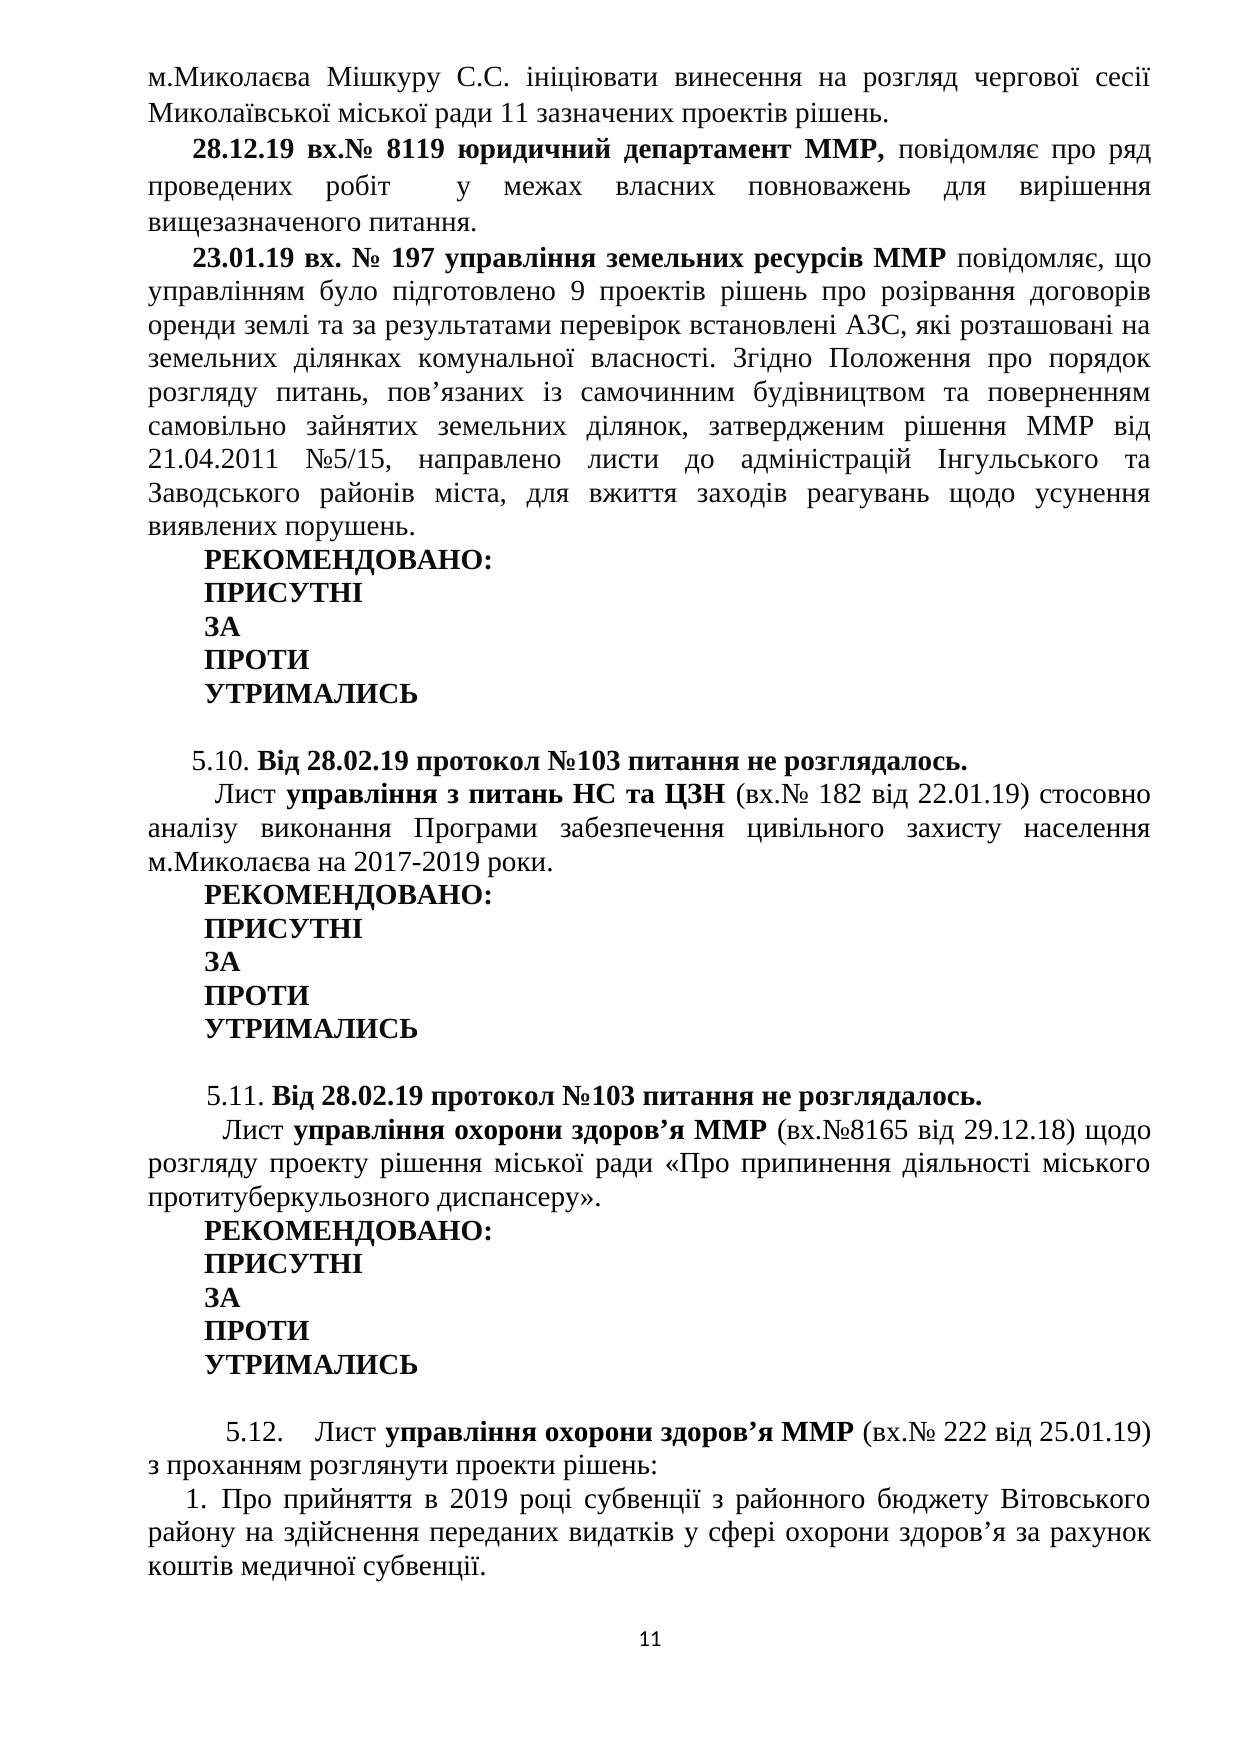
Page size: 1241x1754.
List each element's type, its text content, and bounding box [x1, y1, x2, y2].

list Про прийняття в 2019 році субвенції з районного бюджету Вітовського району на здійснення переданих видатків у сфері охорони здоров’я за рахунок коштів медичної субвенції. [148, 1481, 1152, 1582]
text 5.11. Від 28.02.19 протокол №103 питання не розглядалось. [148, 1078, 1152, 1112]
text ПРИСУТНІ [148, 575, 1152, 609]
list 23.01.19 вх. № 197 управління земельних ресурсів ММР повідомляє, що управлінням було підготовлено 9 проектів рішень про розірвання договорів оренди землі та за результатами перевірок встановлені АЗС, які розташовані на земельних ділянках комунальної власності. Згідно Положення про порядок розгляду питань, пов’язаних із самочинним будівництвом та поверненням самовільно зайнятих земельних ділянок, затвердженим рішення ММР від 21.04.2011 №5/15, направлено листи до адміністрацій Інгульського та Заводського районів міста, для вжиття заходів реагувань щодо усунення виявлених порушень. [148, 240, 1152, 542]
text ПРОТИ [148, 1313, 1152, 1347]
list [148, 59, 1152, 129]
text УТРИМАЛИСЬ [148, 676, 1152, 709]
text ПРИСУТНІ [148, 1246, 1152, 1280]
list 28.12.19 вх.№ 8119 юридичний департамент ММР, повідомляє про ряд проведених робіт у межах власних повноважень для вирішення вищезазначеного питання. [148, 131, 1152, 237]
text УТРИМАЛИСЬ [148, 1347, 1152, 1380]
text ЗА [148, 609, 1152, 642]
text РЕКОМЕНДОВАНО: [148, 877, 1152, 911]
text РЕКОМЕНДОВАНО: [148, 1213, 1152, 1246]
text ЗА [148, 1280, 1152, 1313]
text ПРОТИ [148, 642, 1152, 676]
text ЗА [148, 944, 1152, 978]
text УТРИМАЛИСЬ [148, 1011, 1152, 1045]
text 5.12. Лист управління охорони здоров’я ММР (вх.№ 222 від 25.01.19) з проханням розглянути проекти рішень: [148, 1414, 1152, 1481]
text РЕКОМЕНДОВАНО: [148, 542, 1152, 575]
text 5.10. Від 28.02.19 протокол №103 питання не розглядалось. [148, 743, 1152, 777]
text Лист управління охорони здоров’я ММР (вх.№8165 від 29.12.18) щодо розгляду проекту рішення міської ради «Про припинення діяльності міського протитуберкульозного диспансеру». [148, 1112, 1152, 1213]
text ПРИСУТНІ [148, 911, 1152, 944]
text ПРОТИ [148, 978, 1152, 1011]
text Лист управління з питань НС та ЦЗН (вх.№ 182 від 22.01.19) стосовно аналізу виконання Програми забезпечення цивільного захисту населення м.Миколаєва на 2017-2019 роки. [148, 777, 1152, 877]
